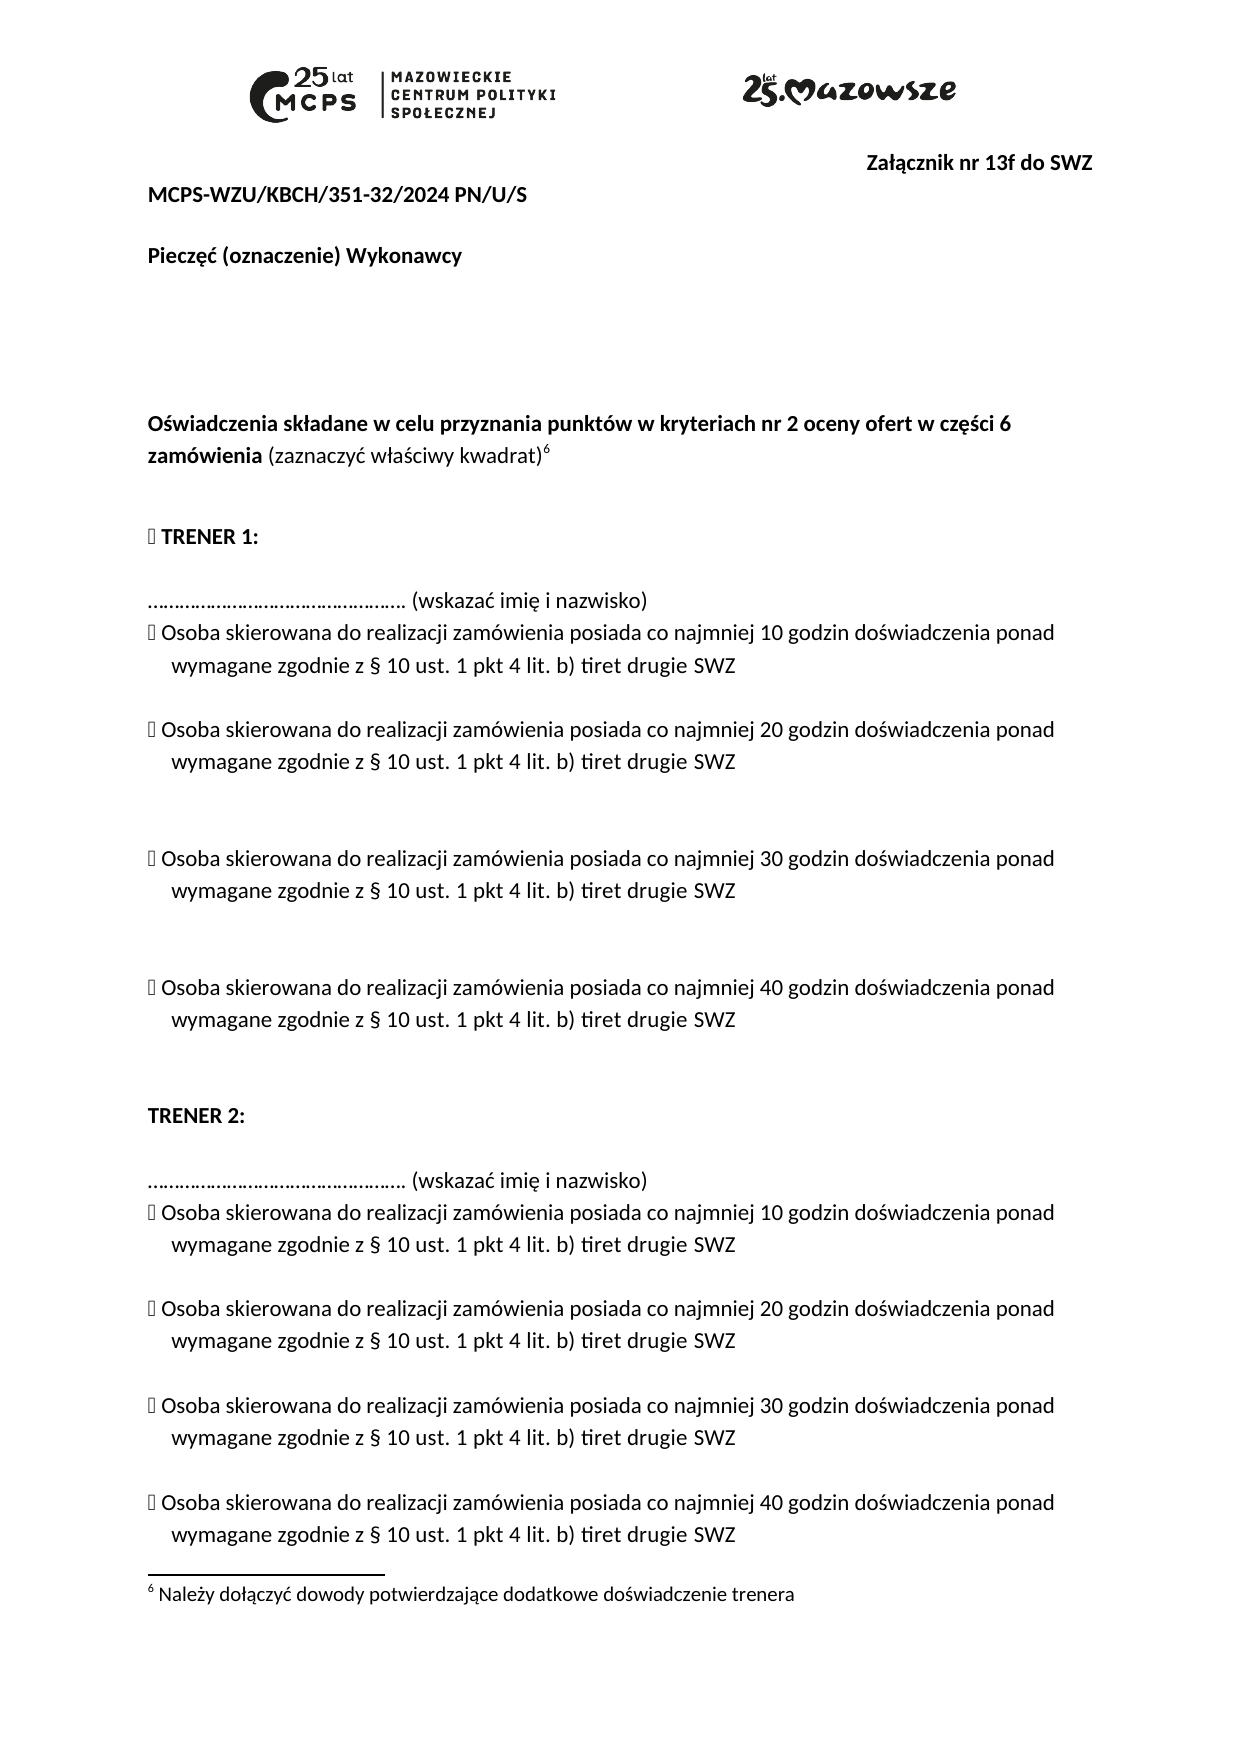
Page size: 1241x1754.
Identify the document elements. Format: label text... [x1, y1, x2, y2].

text TRENER 2: [148, 1101, 1093, 1129]
text Osoba skierowana do realizacji zamówienia posiada co najmniej 40 godzin doświadczenia ponad wymagane zgodnie z § 10 ust. 1 pkt 4 lit. b) tiret drugie SWZ [148, 1488, 1093, 1548]
text Pieczęć (oznaczenie) Wykonawcy [148, 241, 1093, 269]
text MCPS-WZU/KBCH/351-32/2024 PN/U/S [148, 180, 1093, 208]
text Osoba skierowana do realizacji zamówienia posiada co najmniej 30 godzin doświadczenia ponad wymagane zgodnie z § 10 ust. 1 pkt 4 lit. b) tiret drugie SWZ [148, 844, 1093, 904]
text Załącznik nr 13f do SWZ [148, 148, 1093, 176]
text Oświadczenia składane w celu przyznania punktów w kryteriach nr 2 oceny ofert w części 6 zamówienia (zaznaczyć właściwy kwadrat) [148, 409, 1093, 469]
text TRENER 1: [148, 522, 1093, 550]
text Osoba skierowana do realizacji zamówienia posiada co najmniej 10 godzin doświadczenia ponad wymagane zgodnie z § 10 ust. 1 pkt 4 lit. b) tiret drugie SWZ [148, 1198, 1093, 1258]
text Osoba skierowana do realizacji zamówienia posiada co najmniej 20 godzin doświadczenia ponad wymagane zgodnie z § 10 ust. 1 pkt 4 lit. b) tiret drugie SWZ [148, 1294, 1093, 1355]
picture [147, 29, 1093, 151]
text …………………………………………. (wskazać imię i nazwisko) [148, 1166, 1093, 1194]
text Osoba skierowana do realizacji zamówienia posiada co najmniej 10 godzin doświadczenia ponad wymagane zgodnie z § 10 ust. 1 pkt 4 lit. b) tiret drugie SWZ [148, 618, 1093, 679]
text Osoba skierowana do realizacji zamówienia posiada co najmniej 30 godzin doświadczenia ponad wymagane zgodnie z § 10 ust. 1 pkt 4 lit. b) tiret drugie SWZ [148, 1391, 1093, 1451]
text Osoba skierowana do realizacji zamówienia posiada co najmniej 40 godzin doświadczenia ponad wymagane zgodnie z § 10 ust. 1 pkt 4 lit. b) tiret drugie SWZ [148, 973, 1093, 1033]
text …………………………………………. (wskazać imię i nazwisko) [148, 586, 1093, 614]
text Osoba skierowana do realizacji zamówienia posiada co najmniej 20 godzin doświadczenia ponad wymagane zgodnie z § 10 ust. 1 pkt 4 lit. b) tiret drugie SWZ [148, 715, 1093, 775]
